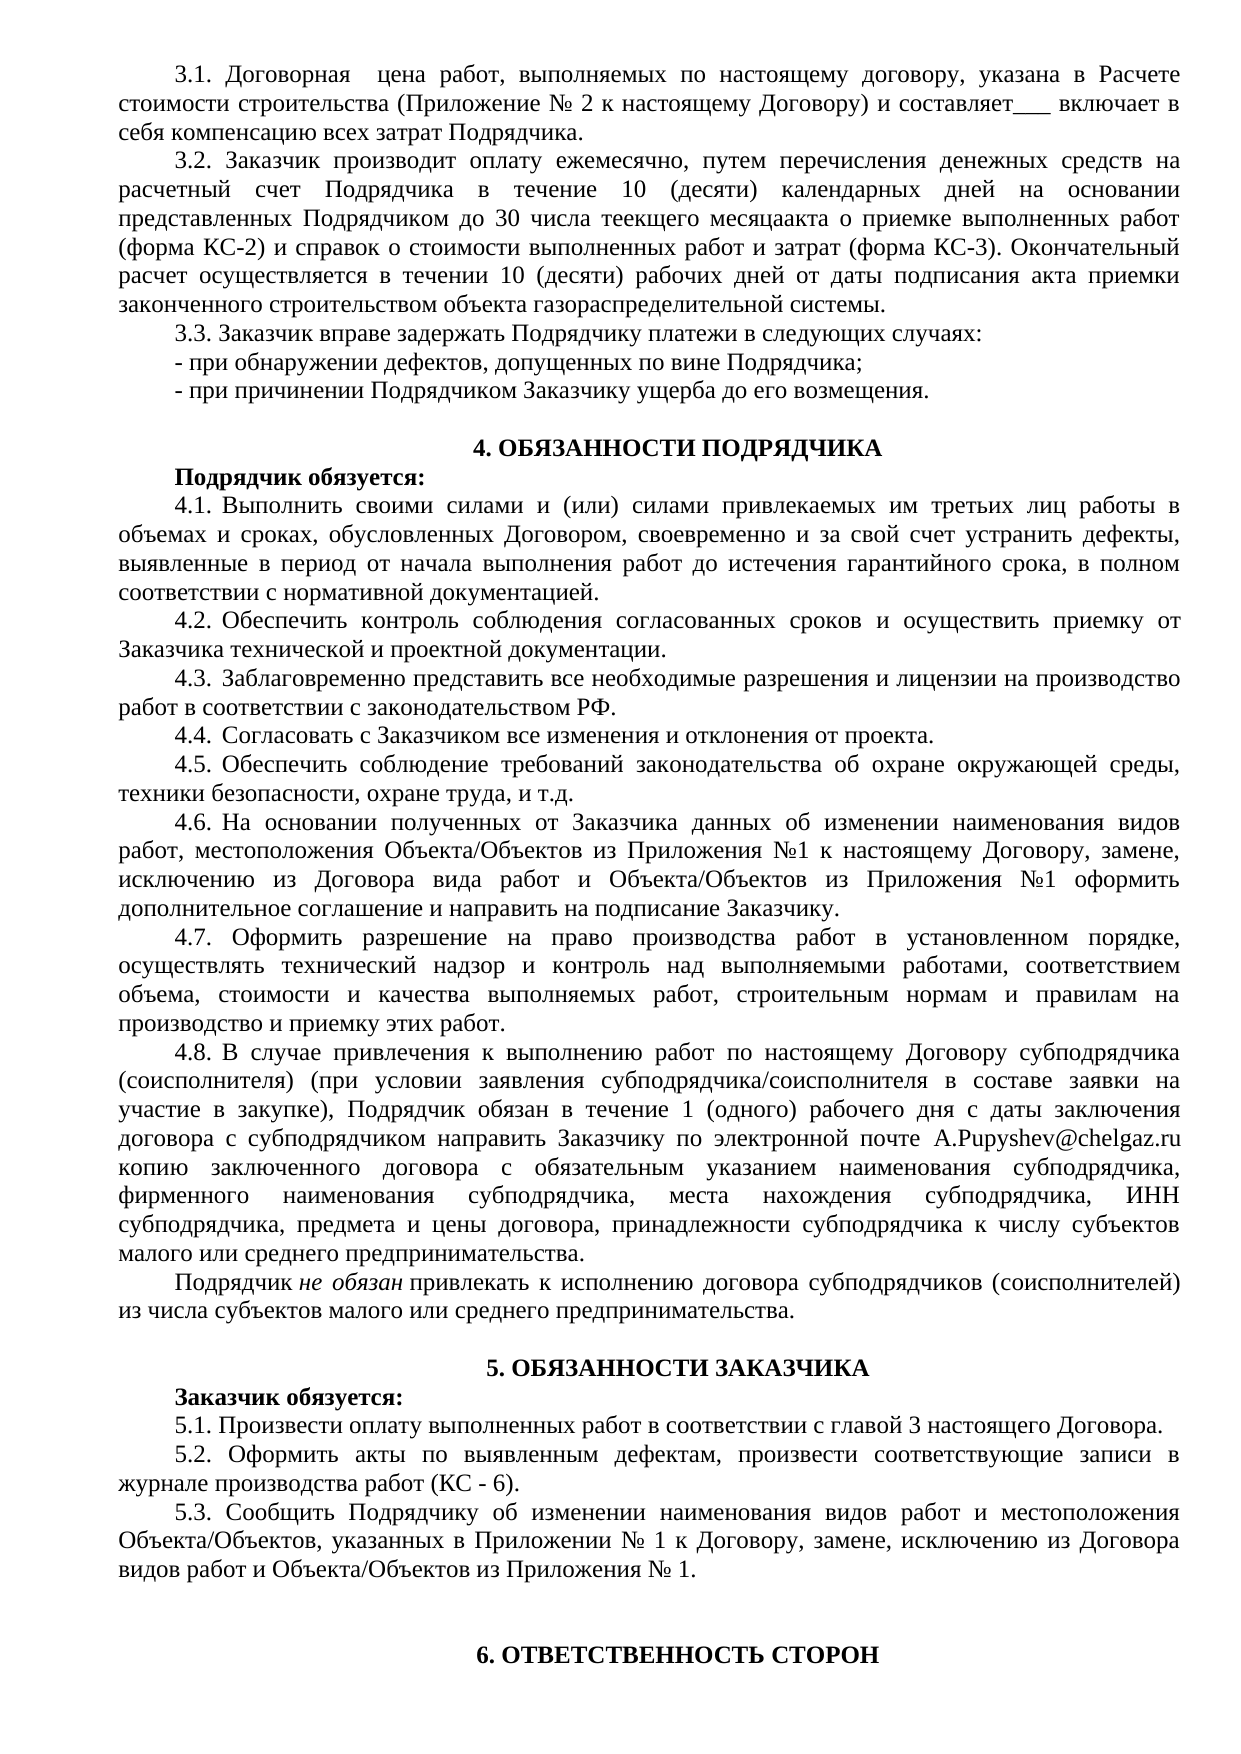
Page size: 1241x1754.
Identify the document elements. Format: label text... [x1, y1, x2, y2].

text 3.1. Договорная цена работ, выполняемых по настоящему договору, указана в Расчете стоимости строительства (Приложение № 2 к настоящему Договору) и составляет___ включает в себя компенсацию всех затрат Подрядчика. [118, 59, 1181, 145]
text 4.8. В случае привлечения к выполнению работ по настоящему Договору субподрядчика (соисполнителя) (при условии заявления субподрядчика/соисполнителя в составе заявки на участие в закупке), Подрядчик обязан в течение 1 (одного) рабочего дня с даты заключения договора с субподрядчиком направить Заказчику по электронной почте A.Pupyshev@chelgaz.ru копию заключенного договора с обязательным указанием наименования субподрядчика, фирменного наименования субподрядчика, места нахождения субподрядчика, ИНН субподрядчика, предмета и цены договора, принадлежности субподрядчика к числу субъектов малого или среднего предпринимательства. [118, 1037, 1181, 1267]
text - при причинении Подрядчиком Заказчику ущерба до его возмещения. [118, 375, 1181, 404]
text 4. ОБЯЗАННОСТИ ПОДРЯДЧИКА [118, 433, 1181, 462]
text 5.2. Оформить акты по выявленным дефектам, произвести соответствующие записи в журнале производства работ (КС - 6). [118, 1439, 1181, 1497]
text 4.3. Заблаговременно представить все необходимые разрешения и лицензии на производство работ в соответствии с законодательством РФ. [118, 663, 1181, 720]
text 4.6. На основании полученных от Заказчика данных об изменении наименования видов работ, местоположения Объекта/Объектов из Приложения №1 к настоящему Договору, замене, исключению из Договора вида работ и Объекта/Объектов из Приложения №1 оформить дополнительное соглашение и направить на подписание Заказчику. [118, 807, 1181, 922]
text 5. ОБЯЗАННОСТИ ЗАКАЗЧИКА [118, 1353, 1181, 1382]
text 4.7. Оформить разрешение на право производства работ в установленном порядке, осуществлять технический надзор и контроль над выполняемыми работами, соответствием объема, стоимости и качества выполняемых работ, строительным нормам и правилам на производство и приемку этих работ. [118, 922, 1181, 1037]
text 4.1. Выполнить своими силами и (или) силами привлекаемых им третьих лиц работы в объемах и сроках, обусловленных Договором, своевременно и за свой счет устранить дефекты, выявленные в период от начала выполнения работ до истечения гарантийного срока, в полном соответствии с нормативной документацией. [118, 490, 1181, 605]
text 3.3. Заказчик вправе задержать Подрядчику платежи в следующих случаях: [118, 318, 1181, 347]
text Подрядчик обязуется: [118, 462, 1181, 490]
text 4.4. Согласовать с Заказчиком все изменения и отклонения от проекта. [118, 720, 1181, 749]
text - при обнаружении дефектов, допущенных по вине Подрядчика; [118, 347, 1181, 375]
text 5.1. Произвести оплату выполненных работ в соответствии с главой 3 настоящего Договора. [118, 1410, 1181, 1439]
text 6. ОТВЕТСТВЕННОСТЬ СТОРОН [118, 1640, 1181, 1669]
text Заказчик обязуется: [118, 1382, 1181, 1410]
text Подрядчик не обязан привлекать к исполнению договора субподрядчиков (соисполнителей) из числа субъектов малого или среднего предпринимательства. [118, 1267, 1181, 1324]
text 3.2. Заказчик производит оплату ежемесячно, путем перечисления денежных средств на расчетный счет Подрядчика в течение 10 (десяти) календарных дней на основании представленных Подрядчиком до 30 числа теекщего месяцаакта о приемке выполненных работ (форма КС-2) и справок о стоимости выполненных работ и затрат (форма КС-3). Окончательный расчет осуществляется в течении 10 (десяти) рабочих дней от даты подписания акта приемки законченного строительством объекта газораспределительной системы. [118, 145, 1181, 318]
text 4.5. Обеспечить соблюдение требований законодательства об охране окружающей среды, техники безопасности, охране труда, и т.д. [118, 749, 1181, 807]
text 5.3. Сообщить Подрядчику об изменении наименования видов работ и местоположения Объекта/Объектов, указанных в Приложении № 1 к Договору, замене, исключению из Договора видов работ и Объекта/Объектов из Приложения № 1. [118, 1497, 1181, 1583]
text 4.2. Обеспечить контроль соблюдения согласованных сроков и осуществить приемку от Заказчика технической и проектной документации. [118, 605, 1181, 663]
